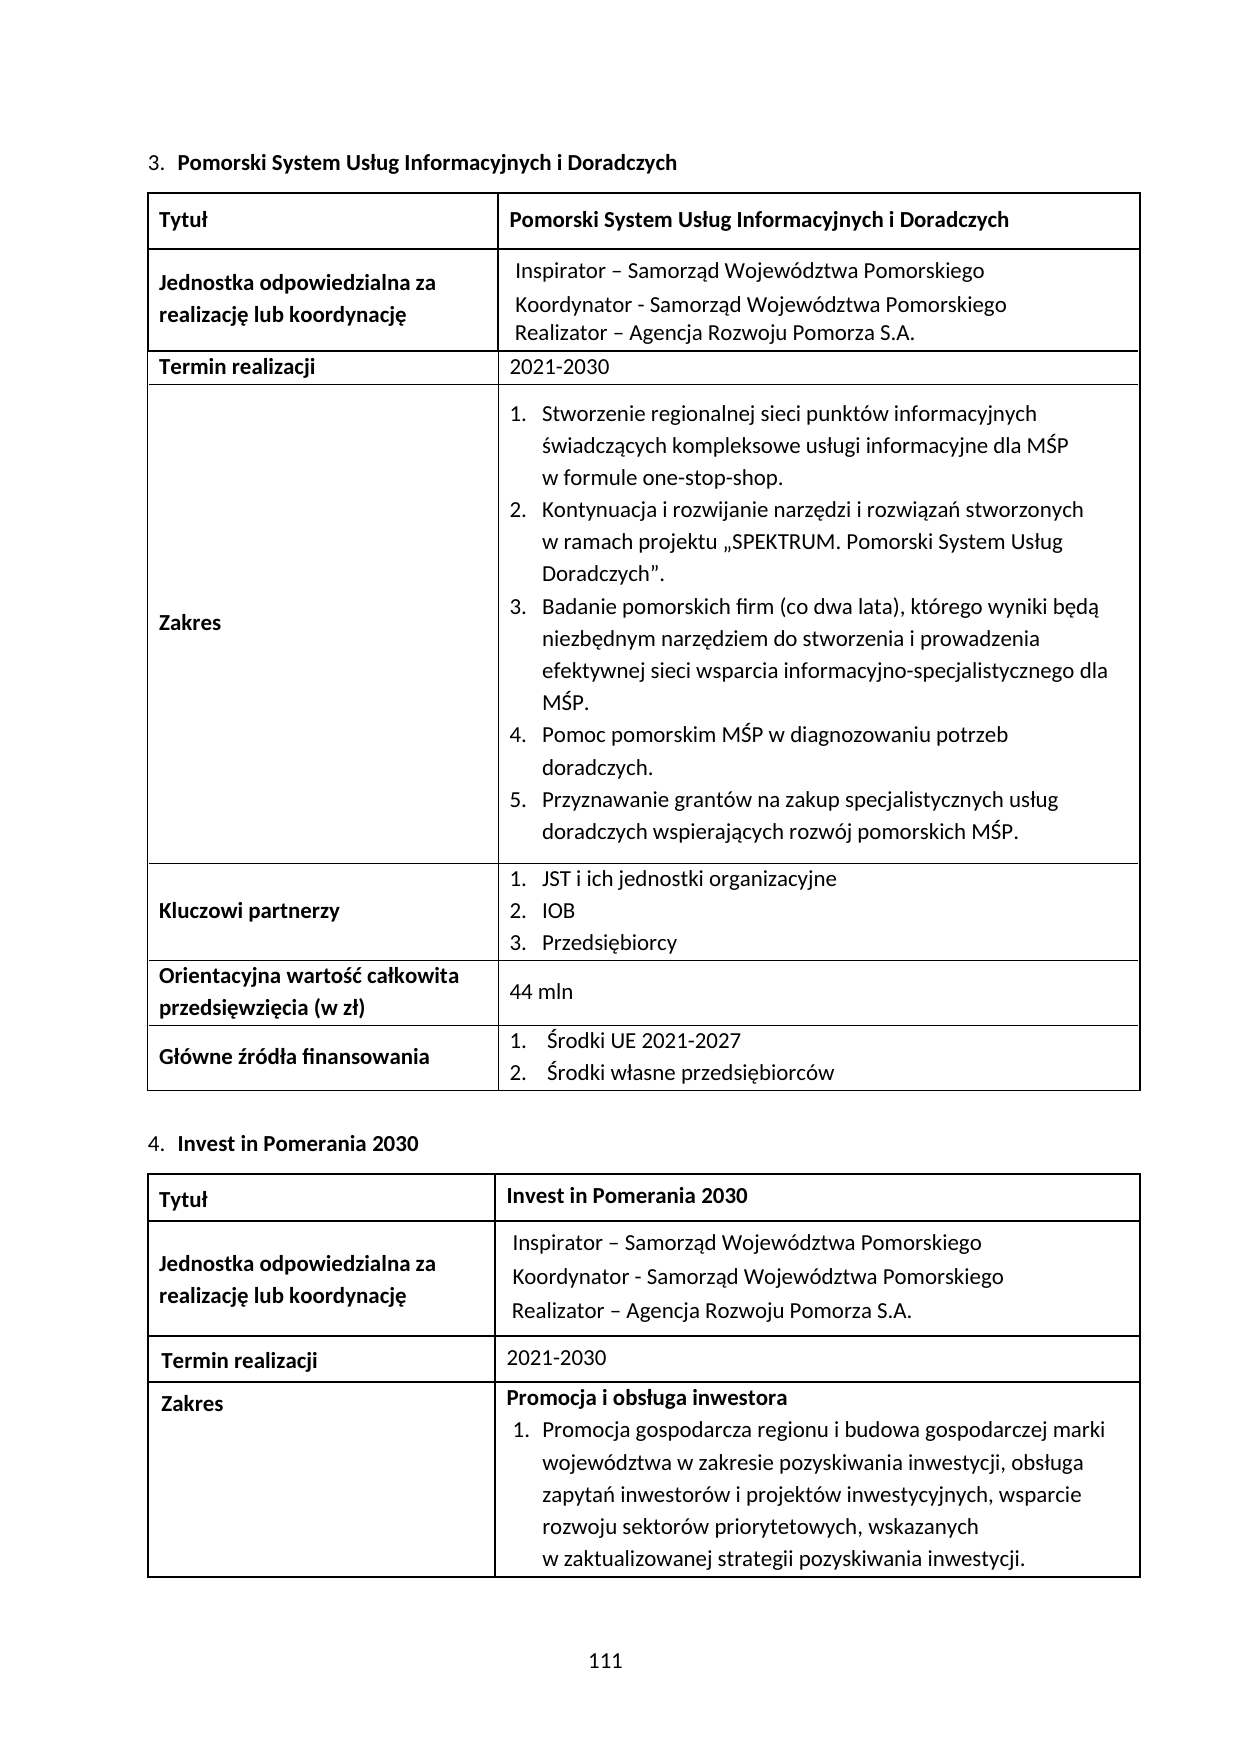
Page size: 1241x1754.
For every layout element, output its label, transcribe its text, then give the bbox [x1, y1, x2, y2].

table_cell Orientacyjna wartość całkowita przedsięwzięcia (w zł) [148, 960, 498, 1025]
table_cell Termin realizacji [149, 1337, 494, 1381]
list Invest in Pomerania 2030 [148, 1129, 1057, 1157]
table_cell Jednostka odpowiedzialna za realizację lub koordynację [149, 250, 497, 350]
table_cell JST i ich jednostki organizacyjne IOB Przedsiębiorcy [499, 863, 1139, 960]
table_header Pomorski System Usług Informacyjnych i Doradczych [499, 194, 1139, 248]
list Pomorski System Usług Informacyjnych i Doradczych [148, 148, 1057, 176]
table_header Tytuł [149, 1175, 494, 1220]
table_cell Kluczowi partnerzy [148, 863, 498, 960]
table_header Tytuł [149, 194, 497, 248]
table_cell Stworzenie regionalnej sieci punktów informacyjnych świadczących kompleksowe usługi informacyjne dla MŚP w formule one-stop-shop. Kontynuacja i rozwijanie narzędzi i rozwiązań stworzonych w ramach projektu „SPEKTRUM. Pomorski System Usług Doradczych”. Badanie pomorskich firm (co dwa lata), którego wyniki będą niezbędnym narzędziem do stworzenia i prowadzenia efektywnej sieci wsparcia informacyjno-specjalistycznego dla MŚP. Pomoc pomorskim MŚP w diagnozowaniu potrzeb doradczych. Przyznawanie grantów na zakup specjalistycznych usług doradczych wspierających rozwój pomorskich MŚP. [499, 384, 1139, 863]
table_cell Jednostka odpowiedzialna za realizację lub koordynację [149, 1222, 494, 1335]
table_cell Inspirator – Samorząd Województwa Pomorskiego Koordynator - Samorząd Województwa Pomorskiego Realizator – Agencja Rozwoju Pomorza S.A. [496, 1222, 1139, 1335]
table_cell Zakres [149, 1383, 494, 1576]
table_cell 2021-2030 [499, 350, 1139, 384]
table_cell 2021-2030 [496, 1337, 1139, 1381]
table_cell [496, 1383, 1139, 1576]
table_cell Główne źródła finansowania [148, 1025, 498, 1090]
table_cell Inspirator – Samorząd Województwa Pomorskiego Koordynator - Samorząd Województwa Pomorskiego Realizator – Agencja Rozwoju Pomorza S.A. [499, 250, 1139, 350]
table_cell Termin realizacji [148, 352, 498, 384]
table_cell Zakres [148, 384, 498, 863]
table_cell Środki UE 2021-2027 Środki własne przedsiębiorców [499, 1025, 1139, 1090]
table_cell 44 mln [499, 960, 1139, 1025]
table_header Invest in Pomerania 2030 [496, 1175, 1139, 1220]
